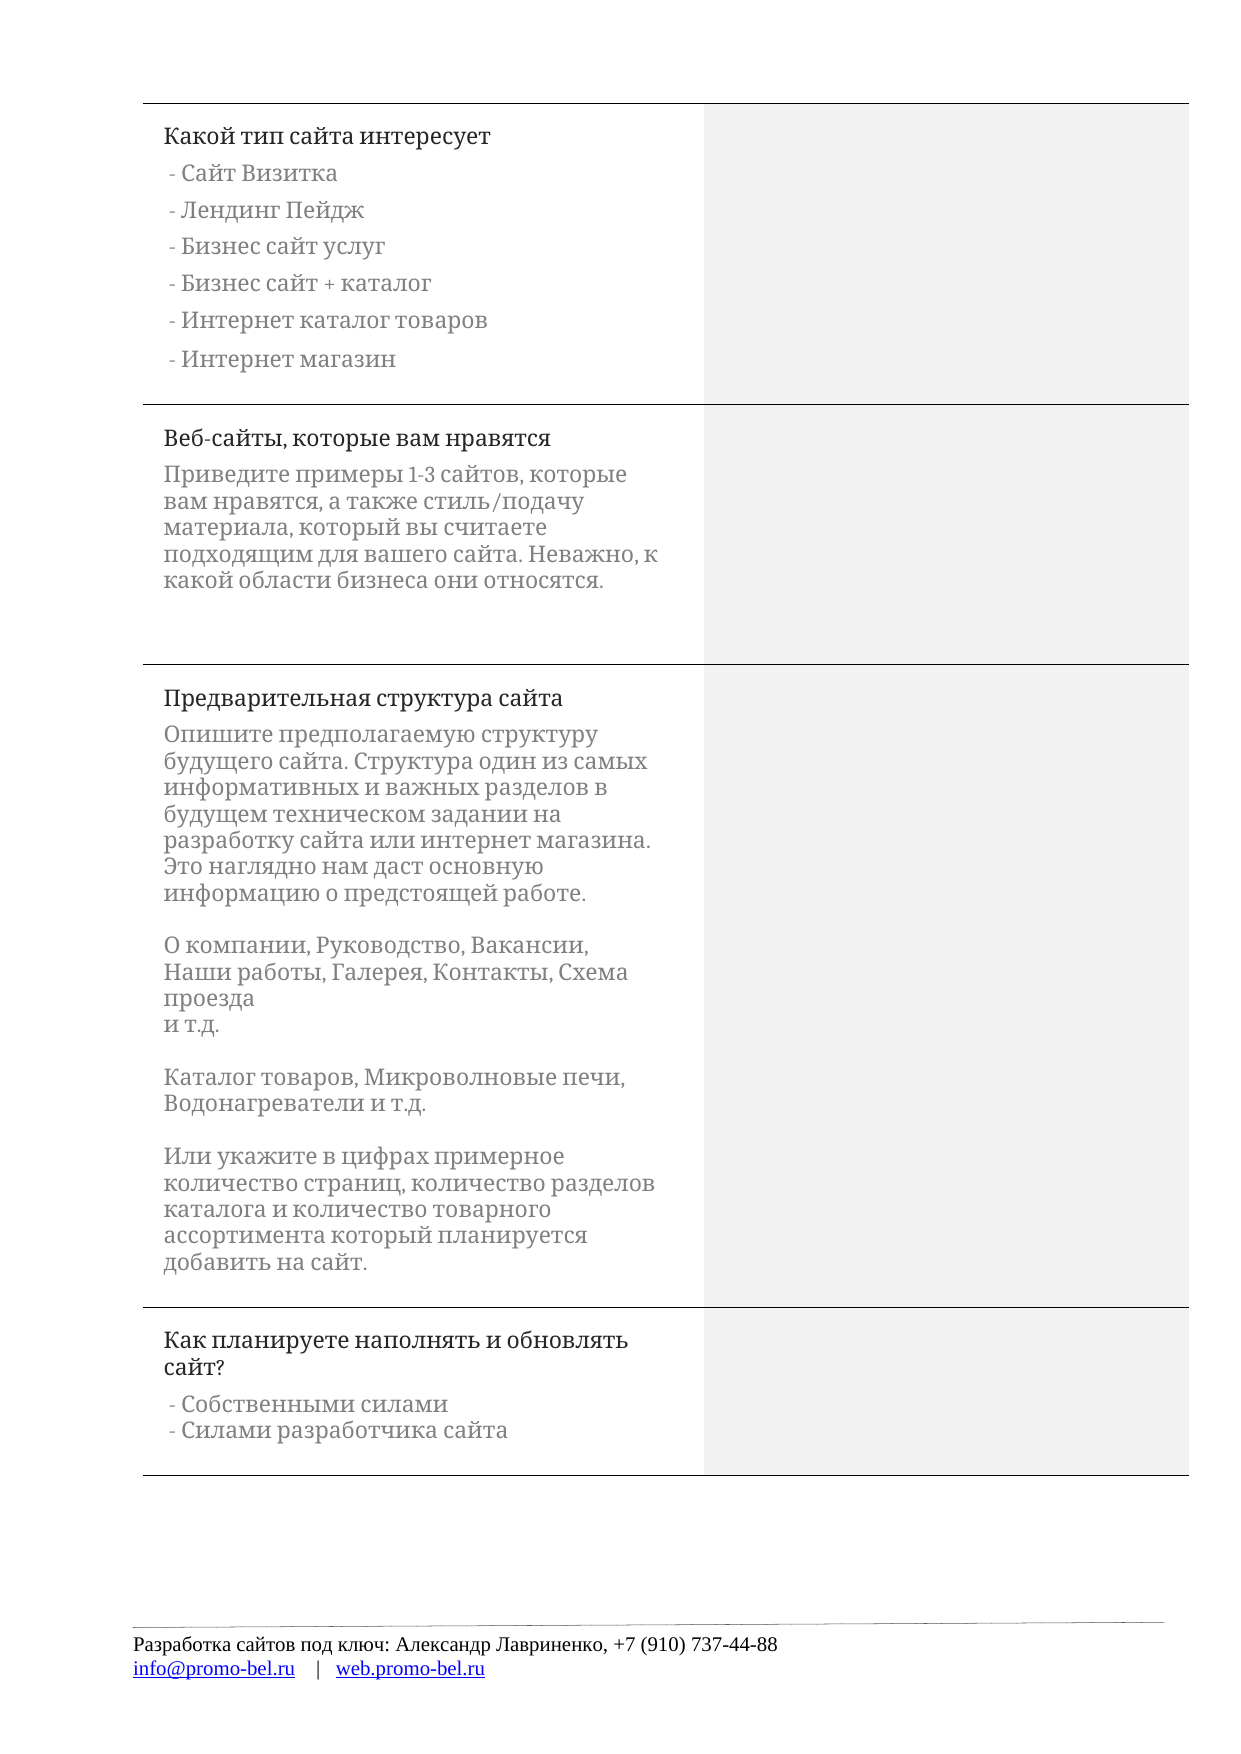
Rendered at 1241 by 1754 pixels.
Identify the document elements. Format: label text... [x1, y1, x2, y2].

table_cell Веб-сайты, которые вам нравятся Приведите примеры 1-3 сайтов, которые вам нравятся, а также стиль/подачу материала, который вы считаете подходящим для вашего сайта. Неважно, к какой области бизнеса они относятся. [143, 405, 703, 664]
table_cell Какой тип сайта интересует - Сайт Визитка - Лендинг Пейдж - Бизнес сайт услуг - Бизнес сайт + каталог - Интернет каталог товаров - Интернет магазин [143, 104, 703, 404]
table_cell [704, 104, 1189, 404]
table_cell [704, 665, 1189, 1307]
table_cell [704, 1308, 1189, 1475]
table_cell [704, 405, 1189, 664]
table_cell Предварительная структура сайта Опишите предполагаемую структуру будущего сайта. Структура один из самых информативных и важных разделов в будущем техническом задании на разработку сайта или интернет магазина. Это наглядно нам даст основную информацию о предстоящей работе. О компании, Руководство, Вакансии, Наши работы, Галерея, Контакты, Схема проезда и т.д. Каталог товаров, Микроволновые печи, Водонагреватели и т.д. Или укажите в цифрах примерное количество страниц, количество разделов каталога и количество товарного ассортимента который планируется добавить на сайт. [143, 665, 703, 1307]
table_cell Как планируете наполнять и обновлять сайт? - Собственными силами - Силами разработчика сайта [143, 1308, 703, 1475]
